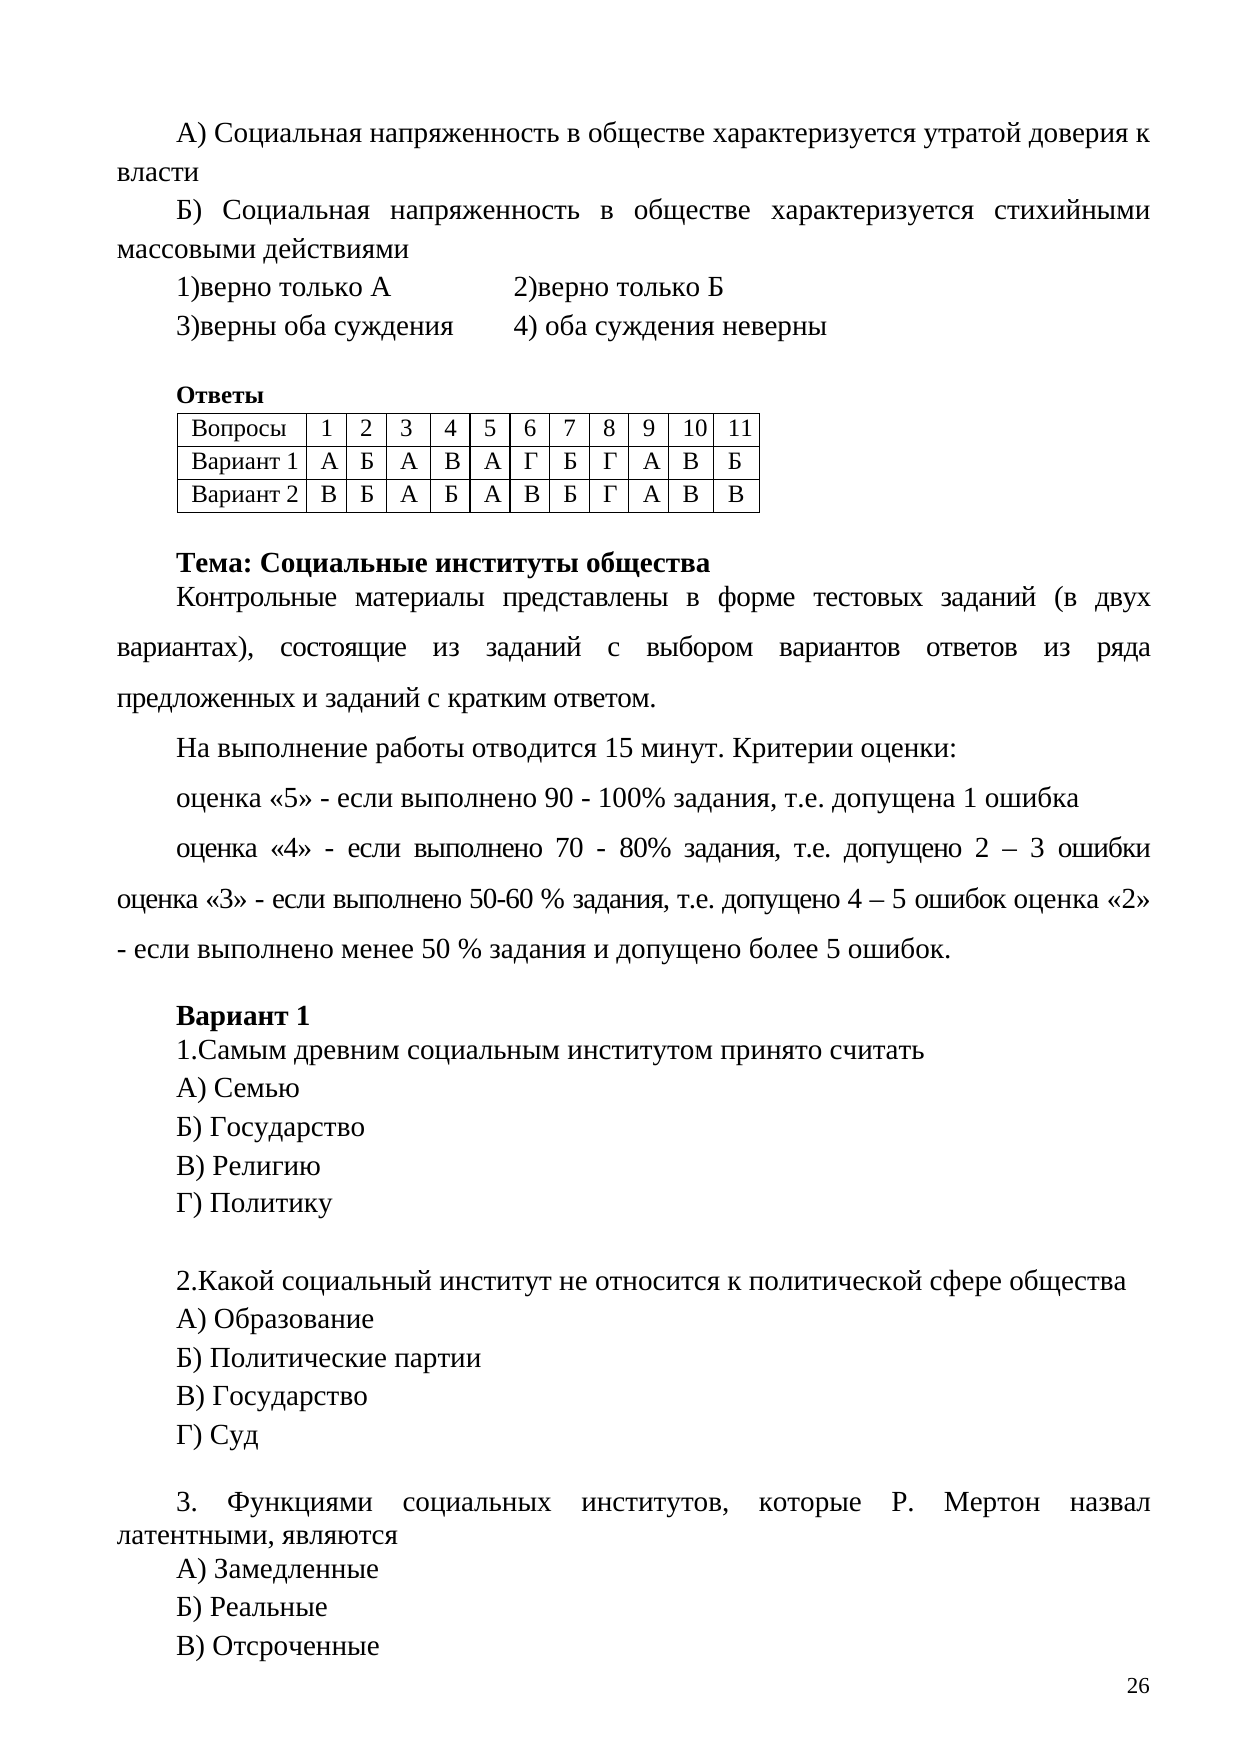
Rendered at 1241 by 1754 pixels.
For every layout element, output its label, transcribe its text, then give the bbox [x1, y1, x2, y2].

text Б) Социальная напряженность в обществе характеризуется стихийными массовыми действиями [117, 192, 1151, 264]
table_cell А [387, 447, 430, 479]
text В) Религию [117, 1148, 1151, 1181]
text 1)верно только А 2)верно только Б [117, 269, 1151, 303]
table_cell Г [590, 447, 628, 479]
table_header 1 [307, 414, 346, 446]
text В) Отсроченные [117, 1628, 1151, 1662]
text А) Семью [117, 1071, 1151, 1104]
table_cell А [629, 447, 668, 479]
subtitle Вариант 1 [117, 999, 1151, 1032]
table_header 4 [431, 414, 469, 446]
text Ответы [117, 380, 1151, 408]
table_cell А [387, 480, 430, 512]
table_cell А [471, 447, 509, 479]
table_cell Г [511, 447, 549, 479]
table_header 6 [511, 414, 549, 446]
table_cell В [669, 480, 713, 512]
table_header 5 [471, 414, 509, 446]
table_cell Б [550, 480, 589, 512]
text оценка «4» - если выполнено 70 - 80% задания, т.е. допущено 2 – 3 ошибки оценка «3» - если выполнено 50-60 % задания, т.е. допущено 4 – 5 ошибок оценка «2» - если выполнено менее 50 % задания и допущено более 5 ошибок. [117, 831, 1151, 965]
text 1.Самым древним социальным институтом принято считать [117, 1032, 1151, 1066]
text А) Замедленные [117, 1551, 1151, 1584]
table_header 11 [714, 414, 759, 446]
table_cell В [669, 447, 713, 479]
table_cell Вариант 2 [178, 480, 306, 512]
table_cell Б [714, 447, 759, 479]
table_header 7 [550, 414, 589, 446]
table_cell Б [347, 480, 386, 512]
table_header 10 [669, 414, 713, 446]
table_cell Б [550, 447, 589, 479]
text оценка «5» - если выполнено 90 - 100% задания, т.е. допущена 1 ошибка [117, 780, 1151, 814]
table_header 3 [387, 414, 430, 446]
text 3)верны оба суждения 4) оба суждения неверны [117, 308, 1151, 342]
text Контрольные материалы представлены в форме тестовых заданий (в двух вариантах), состоящие из заданий с выбором вариантов ответов из ряда предложенных и заданий с кратким ответом. [117, 579, 1151, 713]
text 3. Функциями социальных институтов, которые Р. Мертон назвал латентными, являются [117, 1484, 1151, 1551]
table_cell Б [431, 480, 469, 512]
text На выполнение работы отводится 15 минут. Критерии оценки: [117, 730, 1151, 764]
text В) Государство [117, 1378, 1151, 1412]
table_cell Б [347, 447, 386, 479]
text 2.Какой социальный институт не относится к политической сфере общества [117, 1263, 1151, 1296]
table_cell А [307, 447, 346, 479]
table_cell Г [590, 480, 628, 512]
text Б) Реальные [117, 1589, 1151, 1623]
table_cell В [307, 480, 346, 512]
table_header 8 [590, 414, 628, 446]
text Б) Государство [117, 1109, 1151, 1143]
table_cell Вариант 1 [178, 447, 306, 479]
text Б) Политические партии [117, 1340, 1151, 1373]
subtitle Тема: Социальные институты общества [117, 546, 1151, 579]
table_header 9 [629, 414, 668, 446]
table_cell В [714, 480, 759, 512]
text А) Социальная напряженность в обществе характеризуется утратой доверия к власти [117, 115, 1151, 187]
table_header Вопросы [178, 414, 306, 446]
table_cell А [471, 480, 509, 512]
text А) Образование [117, 1301, 1151, 1335]
text Г) Суд [117, 1417, 1151, 1450]
table_cell А [629, 480, 668, 512]
table_header 2 [347, 414, 386, 446]
table_cell В [511, 480, 549, 512]
text Г) Политику [117, 1186, 1151, 1219]
table_cell В [431, 447, 469, 479]
